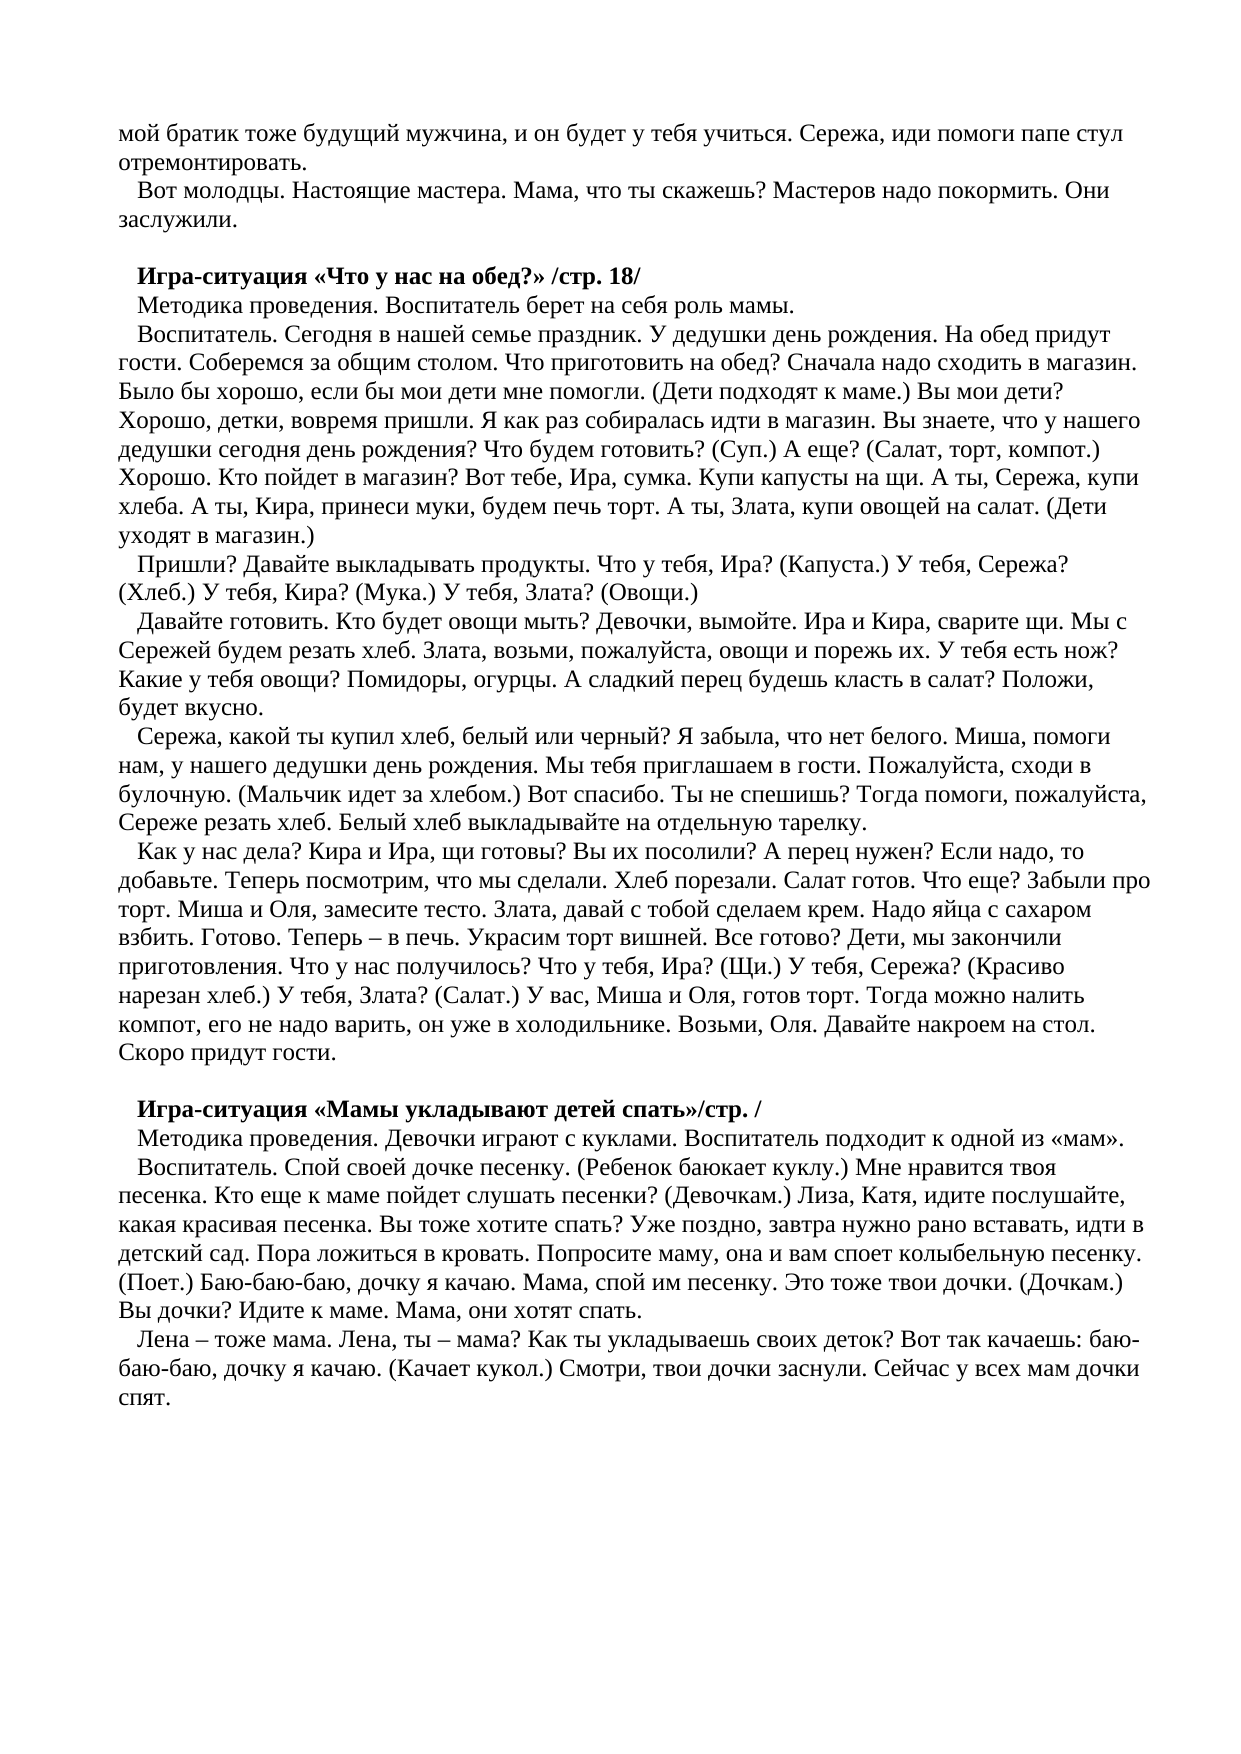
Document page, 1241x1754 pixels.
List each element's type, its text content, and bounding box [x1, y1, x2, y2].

text Игра-ситуация «Что у нас на обед?» /стр. 18/ [118, 261, 1152, 290]
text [118, 118, 1152, 261]
text Методика проведения. Воспитатель берет на себя роль мамы. Воспитатель. Сегодня в нашей семье праздник. У дедушки день рождения. На обед придут гости. Соберемся за общим столом. Что приготовить на обед? Сначала надо сходить в магазин. Было бы хорошо, если бы мои дети мне помогли. (Дети подходят к маме.) Вы мои дети? Хорошо, детки, вовремя пришли. Я как раз собиралась идти в магазин. Вы знаете, что у нашего дедушки сегодня день рождения? Что будем готовить? (Суп.) А еще? (Салат, торт, компот.) Хорошо. Кто пойдет в магазин? Вот тебе, Ира, сумка. Купи капусты на щи. А ты, Сережа, купи хлеба. А ты, Кира, принеси муки, будем печь торт. А ты, Злата, купи овощей на салат. (Дети уходят в магазин.) Пришли? Давайте выкладывать продукты. Что у тебя, Ира? (Капуста.) У тебя, Сережа? (Хлеб.) У тебя, Кира? (Мука.) У тебя, Злата? (Овощи.) Давайте готовить. Кто будет овощи мыть? Девочки, вымойте. Ира и Кира, сварите щи. Мы с Сережей будем резать хлеб. Злата, возьми, пожалуйста, овощи и порежь их. У тебя есть нож? Какие у тебя овощи? Помидоры, огурцы. А сладкий перец будешь класть в салат? Положи, будет вкусно. Сережа, какой ты купил хлеб, белый или черный? Я забыла, что нет белого. Миша, помоги нам, у нашего дедушки день рождения. Мы тебя приглашаем в гости. Пожалуйста, сходи в булочную. (Мальчик идет за хлебом.) Вот спасибо. Ты не спешишь? Тогда помоги, пожалуйста, Сереже резать хлеб. Белый хлеб выкладывайте на отдельную тарелку. Как у нас дела? Кира и Ира, щи готовы? Вы их посолили? А перец нужен? Если надо, то добавьте. Теперь посмотрим, что мы сделали. Хлеб порезали. Салат готов. Что еще? Забыли про торт. Миша и Оля, замесите тесто. Злата, давай с тобой сделаем крем. Надо яйца с сахаром взбить. Готово. Теперь – в печь. Украсим торт вишней. Все готово? Дети, мы закончили приготовления. Что у нас получилось? Что у тебя, Ира? (Щи.) У тебя, Сережа? (Красиво нарезан хлеб.) У тебя, Злата? (Салат.) У вас, Миша и Оля, готов торт. Тогда можно налить компот, его не надо варить, он уже в холодильнике. Возьми, Оля. Давайте накроем на стол. Скоро придут гости. [118, 290, 1152, 1094]
text Игра-ситуация «Мамы укладывают детей спать»/стр. / [118, 1094, 1152, 1123]
text Методика проведения. Девочки играют с куклами. Воспитатель подходит к одной из «мам». Воспитатель. Спой своей дочке песенку. (Ребенок баюкает куклу.) Мне нравится твоя песенка. Кто еще к маме пойдет слушать песенки? (Девочкам.) Лиза, Катя, идите послушайте, какая красивая песенка. Вы тоже хотите спать? Уже поздно, завтра нужно рано вставать, идти в детский сад. Пора ложиться в кровать. Попросите маму, она и вам споет колыбельную песенку. (Поет.) Баю-баю-баю, дочку я качаю. Мама, спой им песенку. Это тоже твои дочки. (Дочкам.) Вы дочки? Идите к маме. Мама, они хотят спать. Лена – тоже мама. Лена, ты – мама? Как ты укладываешь своих деток? Вот так качаешь: баю-баю-баю, дочку я качаю. (Качает кукол.) Смотри, твои дочки заснули. Сейчас у всех мам дочки спят. [118, 1123, 1152, 1438]
